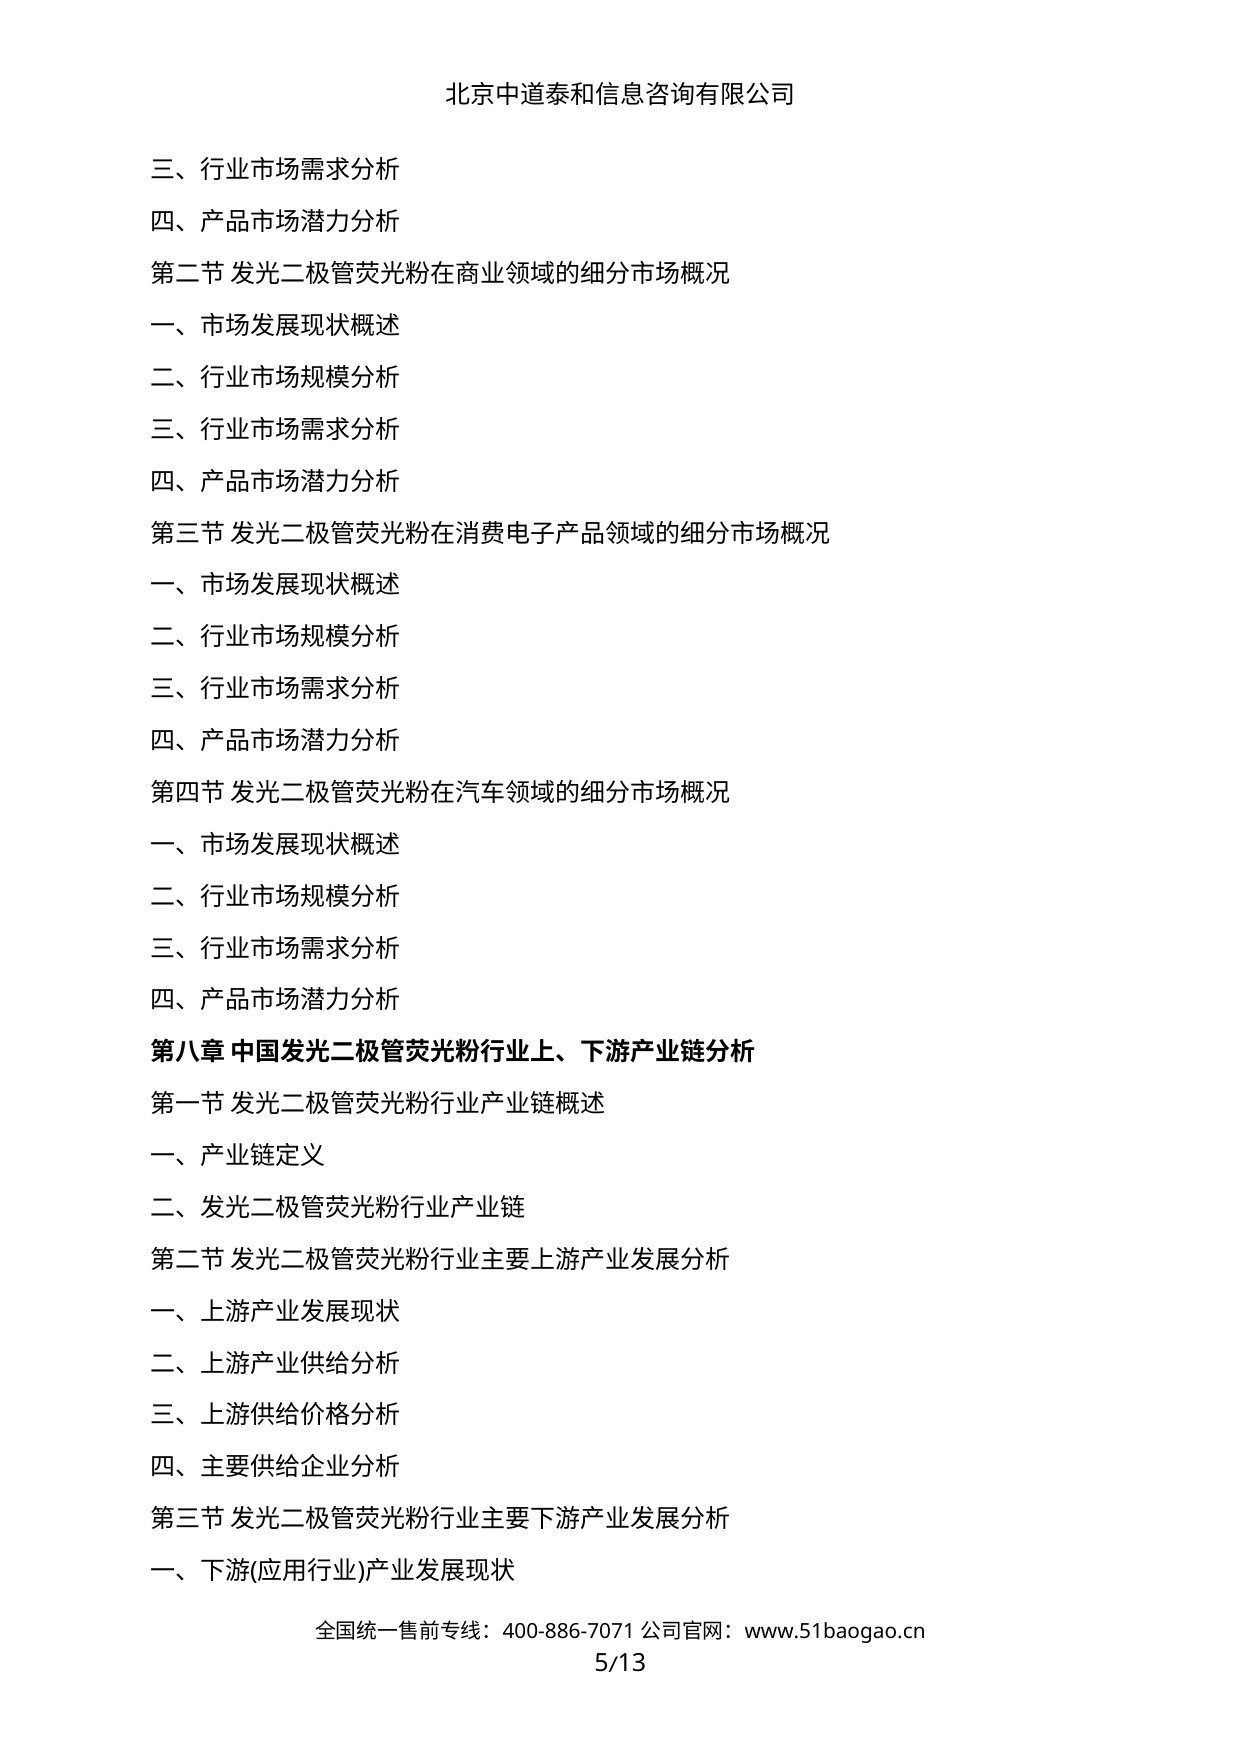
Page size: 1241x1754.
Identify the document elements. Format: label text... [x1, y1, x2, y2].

text 一、产业链定义 [150, 1136, 1090, 1172]
text 二、行业市场规模分析 [150, 617, 1090, 653]
text 第二节 发光二极管荧光粉行业主要上游产业发展分析 [150, 1239, 1090, 1276]
text 一、市场发展现状概述 [150, 565, 1090, 601]
text 第三节 发光二极管荧光粉在消费电子产品领域的细分市场概况 [150, 513, 1090, 549]
text 三、行业市场需求分析 [150, 150, 1090, 186]
text 三、行业市场需求分析 [150, 928, 1090, 964]
text 一、市场发展现状概述 [150, 824, 1090, 861]
text 三、行业市场需求分析 [150, 669, 1090, 705]
text 二、行业市场规模分析 [150, 876, 1090, 912]
text 四、产品市场潜力分析 [150, 202, 1090, 238]
text 二、发光二极管荧光粉行业产业链 [150, 1187, 1090, 1224]
text 三、上游供给价格分析 [150, 1395, 1090, 1431]
text 四、产品市场潜力分析 [150, 721, 1090, 757]
text 一、下游(应用行业)产业发展现状 [150, 1551, 1090, 1587]
text 第二节 发光二极管荧光粉在商业领域的细分市场概况 [150, 254, 1090, 290]
text 二、上游产业供给分析 [150, 1343, 1090, 1379]
text 一、市场发展现状概述 [150, 306, 1090, 342]
text 三、行业市场需求分析 [150, 409, 1090, 446]
text 一、上游产业发展现状 [150, 1291, 1090, 1327]
text 二、行业市场规模分析 [150, 357, 1090, 394]
text 第三节 发光二极管荧光粉行业主要下游产业发展分析 [150, 1499, 1090, 1535]
text 第四节 发光二极管荧光粉在汽车领域的细分市场概况 [150, 772, 1090, 809]
text 第八章 中国发光二极管荧光粉行业上、下游产业链分析 [150, 1032, 1090, 1068]
text 第一节 发光二极管荧光粉行业产业链概述 [150, 1084, 1090, 1120]
text 四、产品市场潜力分析 [150, 461, 1090, 497]
text 四、产品市场潜力分析 [150, 980, 1090, 1016]
text 四、主要供给企业分析 [150, 1447, 1090, 1483]
